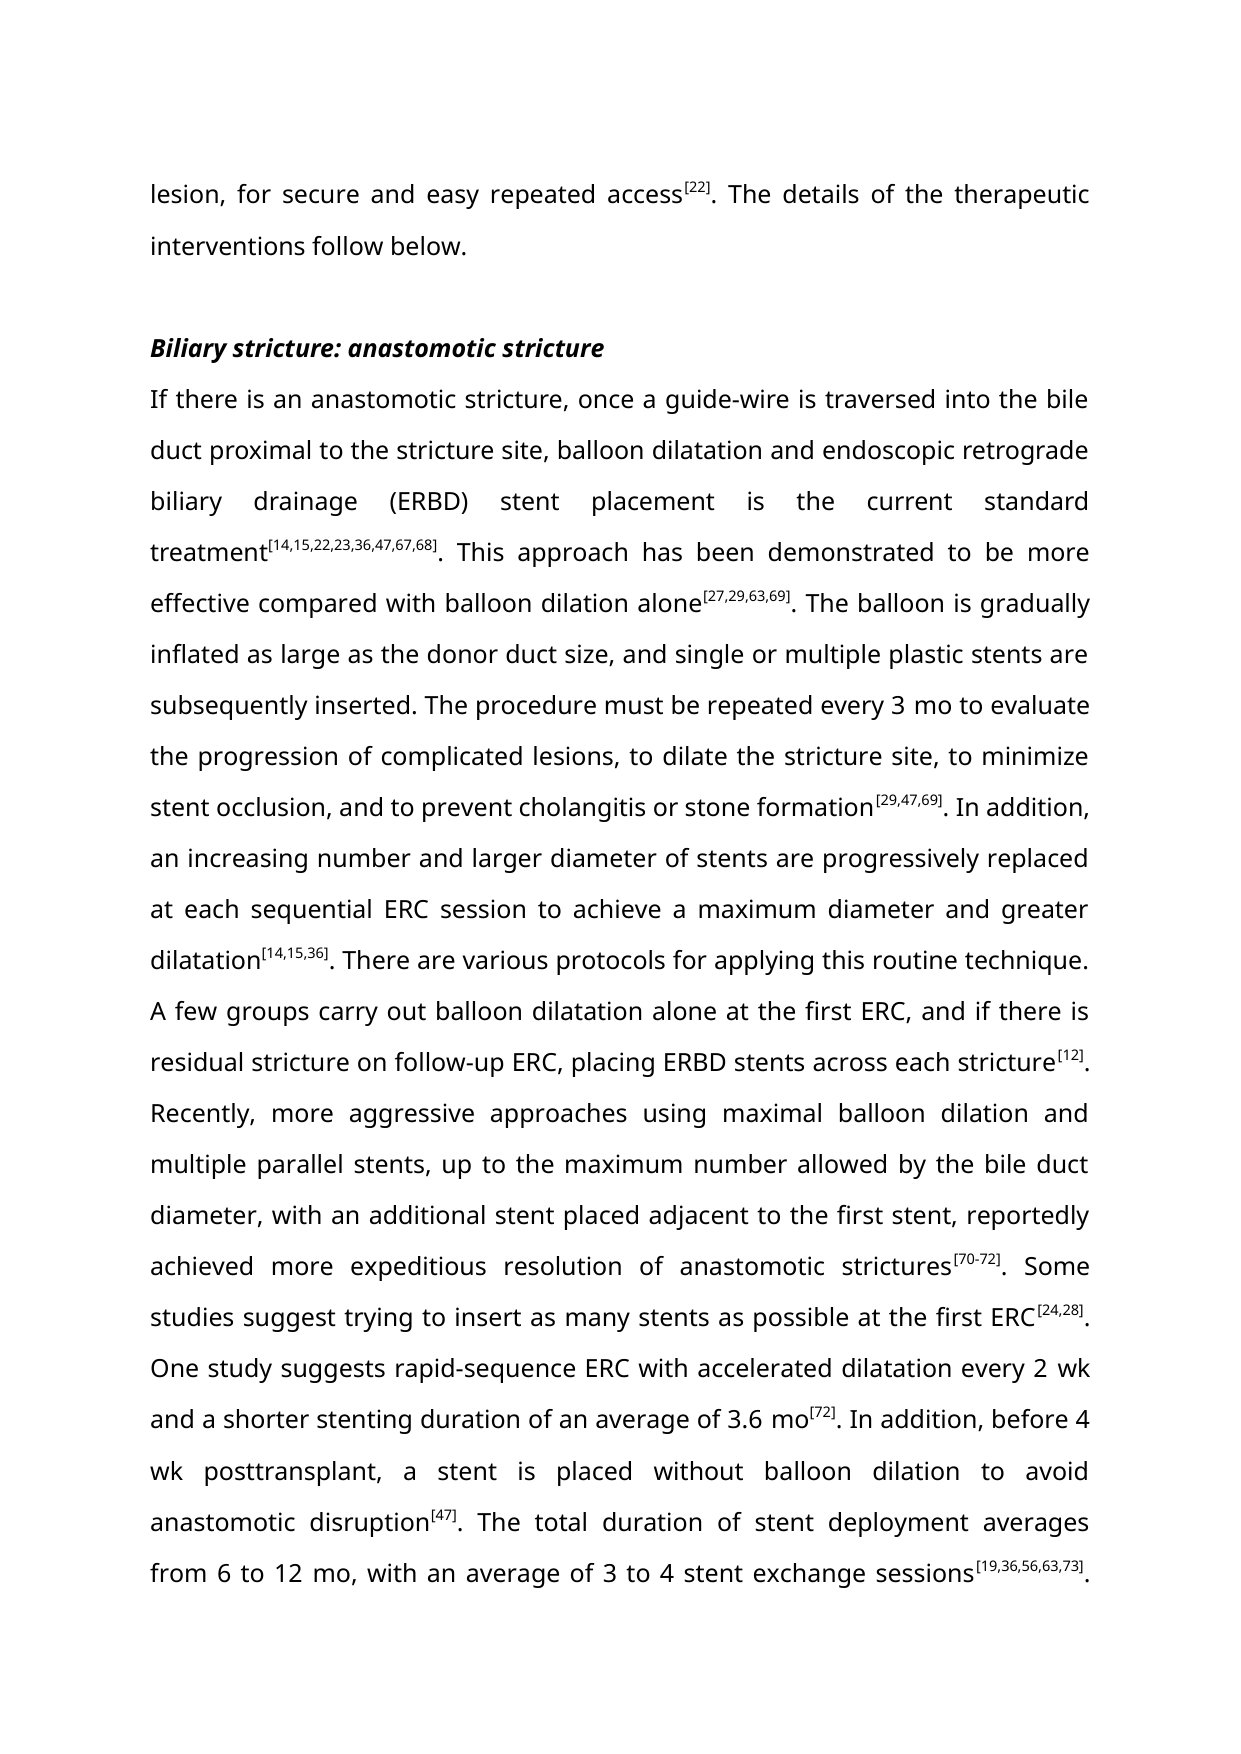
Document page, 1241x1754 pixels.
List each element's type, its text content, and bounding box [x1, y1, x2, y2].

text Biliary stricture: anastomotic stricture [150, 330, 1090, 364]
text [150, 177, 1090, 262]
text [150, 381, 1090, 1589]
